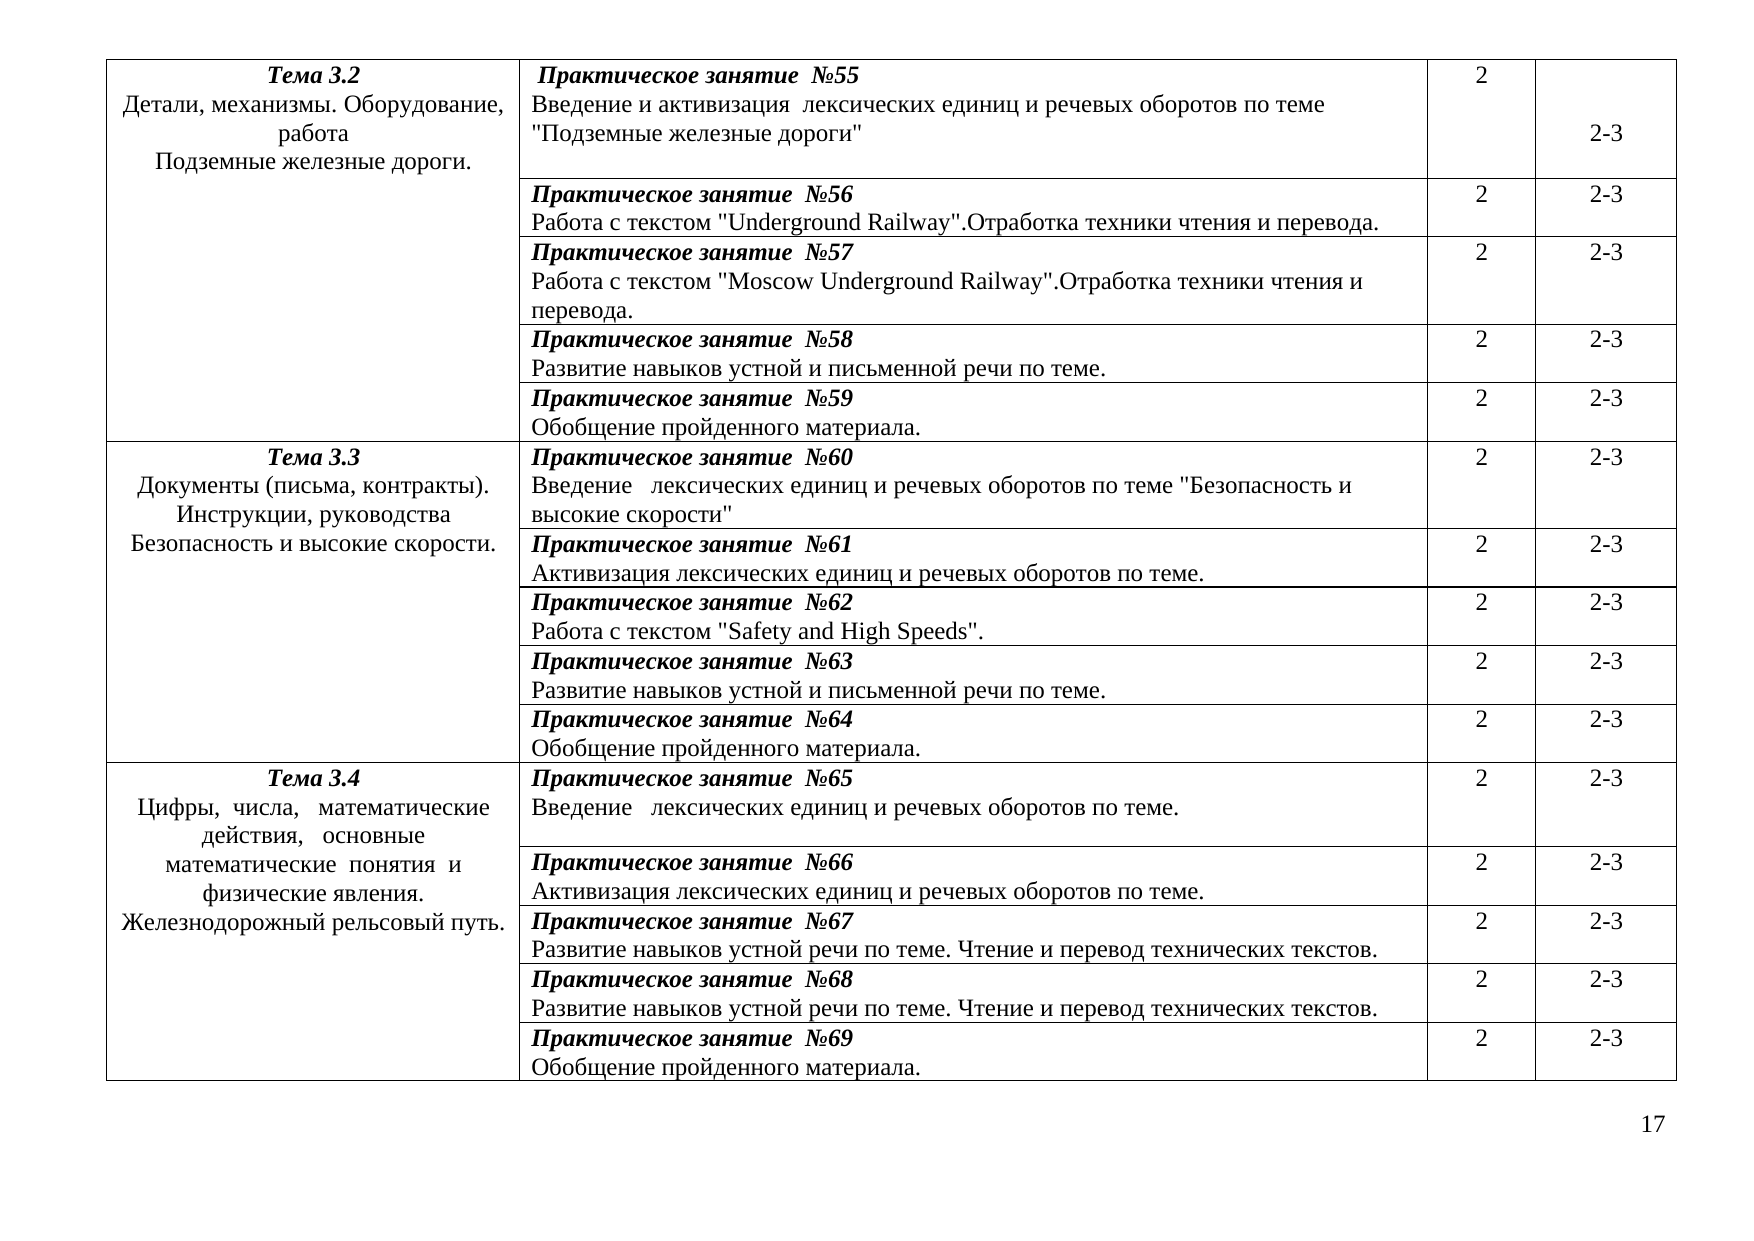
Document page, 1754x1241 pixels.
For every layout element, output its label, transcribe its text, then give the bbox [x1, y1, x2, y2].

table_cell 2-3 [1536, 60, 1676, 178]
table_cell 2 [1428, 529, 1535, 586]
table_cell 2 [1428, 60, 1535, 178]
table_cell 2 [1428, 906, 1535, 963]
table_cell 2-3 [1536, 964, 1676, 1022]
table_cell 2 [1428, 179, 1535, 236]
table_cell 2-3 [1536, 847, 1676, 905]
table_cell 2-3 [1536, 588, 1676, 645]
table_cell 2 [1428, 705, 1535, 762]
table_cell Практическое занятие №62 Работа с текстом "Safety and High Speeds". [520, 588, 1427, 645]
table_cell Практическое занятие №59 Обобщение пройденного материала. [520, 383, 1427, 441]
table_cell Тема 3.4 Цифры, числа, математические действия, основные математические понятия и физические явления. Железнодорожный рельсовый путь. [107, 763, 519, 1080]
table_cell Практическое занятие №67 Развитие навыков устной речи по теме. Чтение и перевод технических текстов. [520, 906, 1427, 963]
table_cell 2 [1428, 847, 1535, 905]
table_cell Тема 3.2 Детали, механизмы. Оборудование, работа Подземные железные дороги. [107, 60, 519, 441]
table_cell 2 [1428, 325, 1535, 382]
table_cell 2 [1428, 646, 1535, 703]
table_cell Практическое занятие №56 Работа с текстом "Underground Railway".Отработка техники чтения и перевода. [520, 179, 1427, 236]
table_cell 2-3 [1536, 529, 1676, 586]
table_cell Практическое занятие №66 Активизация лексических единиц и речевых оборотов по теме. [520, 847, 1427, 905]
table_cell 2-3 [1536, 325, 1676, 382]
table_cell 2-3 [1536, 1023, 1676, 1080]
table_cell Практическое занятие №65 Введение лексических единиц и речевых оборотов по теме. [520, 763, 1427, 846]
table_cell 2-3 [1536, 237, 1676, 323]
table_cell Практическое занятие №55 Введение и активизация лексических единиц и речевых оборотов по теме "Подземные железные дороги" [520, 60, 1427, 178]
table_cell 2 [1428, 383, 1535, 441]
table_cell 2 [1428, 442, 1535, 528]
table_cell 2 [1428, 588, 1535, 645]
table_cell Практическое занятие №63 Развитие навыков устной и письменной речи по теме. [520, 646, 1427, 703]
table_cell Практическое занятие №69 Обобщение пройденного материала. [520, 1023, 1427, 1080]
table_cell 2 [1428, 237, 1535, 323]
table_cell 2-3 [1536, 442, 1676, 528]
table_cell Практическое занятие №60 Введение лексических единиц и речевых оборотов по теме "Безопасность и высокие скорости" [520, 442, 1427, 528]
table_cell Тема 3.3 Документы (письма, контракты). Инструкции, руководства Безопасность и высокие скорости. [107, 442, 519, 762]
table_cell Практическое занятие №61 Активизация лексических единиц и речевых оборотов по теме. [520, 529, 1427, 586]
table_cell 2 [1428, 964, 1535, 1022]
table_cell Практическое занятие №68 Развитие навыков устной речи по теме. Чтение и перевод технических текстов. [520, 964, 1427, 1022]
table_cell Практическое занятие №57 Работа с текстом "Moscow Underground Railway".Отработка техники чтения и перевода. [520, 237, 1427, 323]
table_cell Практическое занятие №58 Развитие навыков устной и письменной речи по теме. [520, 325, 1427, 382]
table_cell 2-3 [1536, 906, 1676, 963]
table_cell 2-3 [1536, 383, 1676, 441]
table_cell 2 [1428, 1023, 1535, 1080]
table_cell Практическое занятие №64 Обобщение пройденного материала. [520, 705, 1427, 762]
table_cell 2-3 [1536, 646, 1676, 703]
table_cell 2 [1428, 763, 1535, 846]
table_cell 2-3 [1536, 763, 1676, 846]
table_cell 2-3 [1536, 705, 1676, 762]
table_cell 2-3 [1536, 179, 1676, 236]
